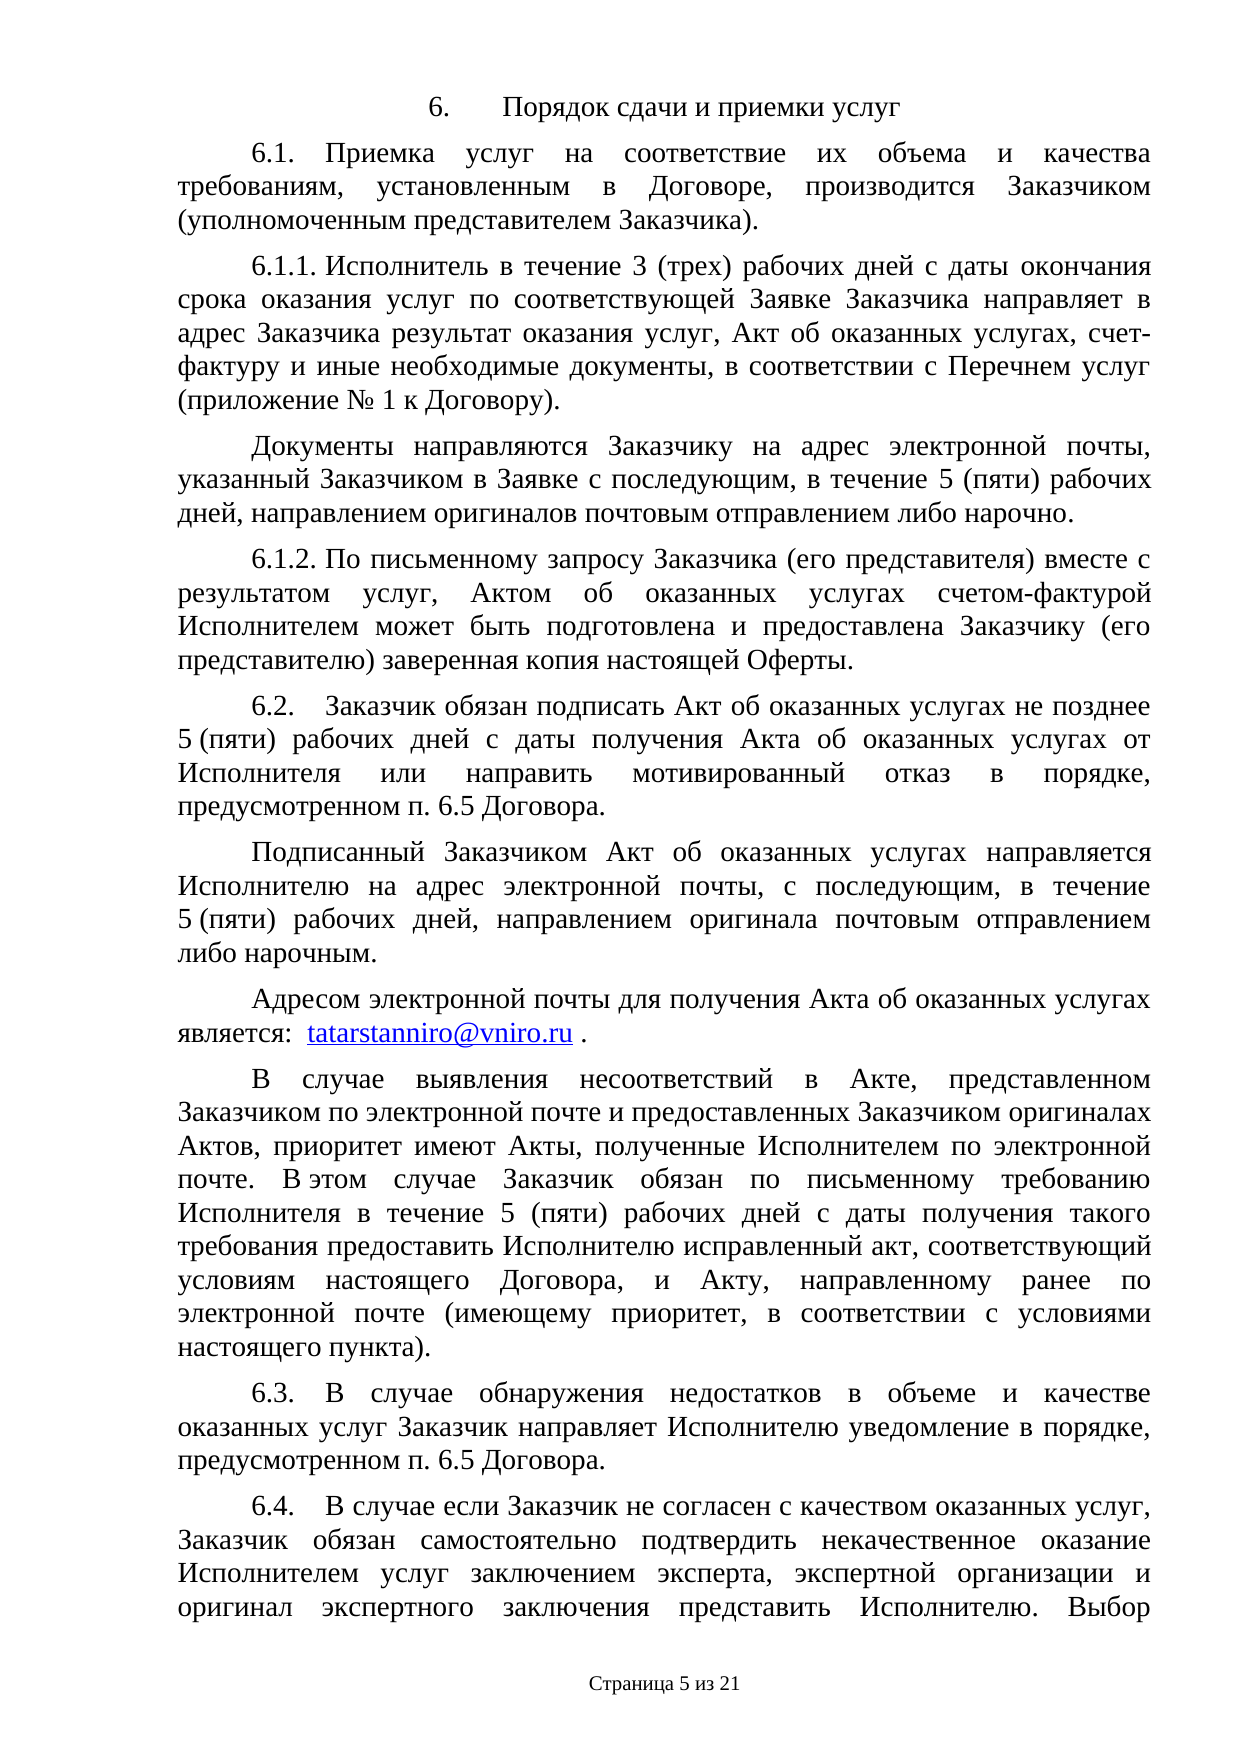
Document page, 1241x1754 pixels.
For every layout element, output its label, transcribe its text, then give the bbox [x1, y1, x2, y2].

list В случае обнаружения недостатков в объеме и качестве оказанных услуг Заказчик направляет Исполнителю уведомление в порядке, предусмотренном п. 6.5 Договора. [177, 1375, 1152, 1476]
text В случае выявления несоответствий в Акте, представленном Заказчиком по электронной почте и предоставленных Заказчиком оригиналах Актов, приоритет имеют Акты, полученные Исполнителем по электронной почте. В этом случае Заказчик обязан по письменному требованию Исполнителя в течение 5 (пяти) рабочих дней с даты получения такого требования предоставить Исполнителю исправленный акт, соответствующий условиям настоящего Договора, и Акту, направленному ранее по электронной почте (имеющему приоритет, в соответствии с условиями настоящего пункта). [177, 1061, 1152, 1363]
list По письменному запросу Заказчика (его представителя) вместе с результатом услуг, Актом об оказанных услугах счетом-фактурой Исполнителем может быть подготовлена и предоставлена Заказчику (его представителю) заверенная копия настоящей Оферты. [177, 541, 1152, 675]
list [177, 1488, 1152, 1622]
list Приемка услуг на соответствие их объема и качества требованиям, установленным в Договоре, производится Заказчиком (уполномоченным представителем Заказчика). [177, 135, 1152, 235]
list Порядок сдачи и приемки услуг [177, 89, 1152, 122]
text Адресом электронной почты для получения Акта об оказанных услугах является: . [177, 981, 1152, 1048]
list Исполнитель в течение 3 (трех) рабочих дней с даты окончания срока оказания услуг по соответствующей Заявке Заказчика направляет в адрес Заказчика результат оказания услуг, Акт об оказанных услугах, счет-фактуру и иные необходимые документы, в соответствии с Перечнем услуг (приложение № 1 к Договору). [177, 248, 1152, 416]
text Документы направляются Заказчику на адрес электронной почты, указанный Заказчиком в Заявке с последующим, в течение 5 (пяти) рабочих дней, направлением оригиналов почтовым отправлением либо нарочно. [177, 428, 1152, 529]
list Заказчик обязан подписать Акт об оказанных услугах не позднее 5 (пяти) рабочих дней с даты получения Акта об оказанных услугах от Исполнителя или направить мотивированный отказ в порядке, предусмотренном п. 6.5 Договора. [177, 688, 1152, 822]
text Подписанный Заказчиком Акт об оказанных услугах направляется Исполнителю на адрес электронной почты, с последующим, в течение 5 (пяти) рабочих дней, направлением оригинала почтовым отправлением либо нарочным. [177, 834, 1152, 969]
